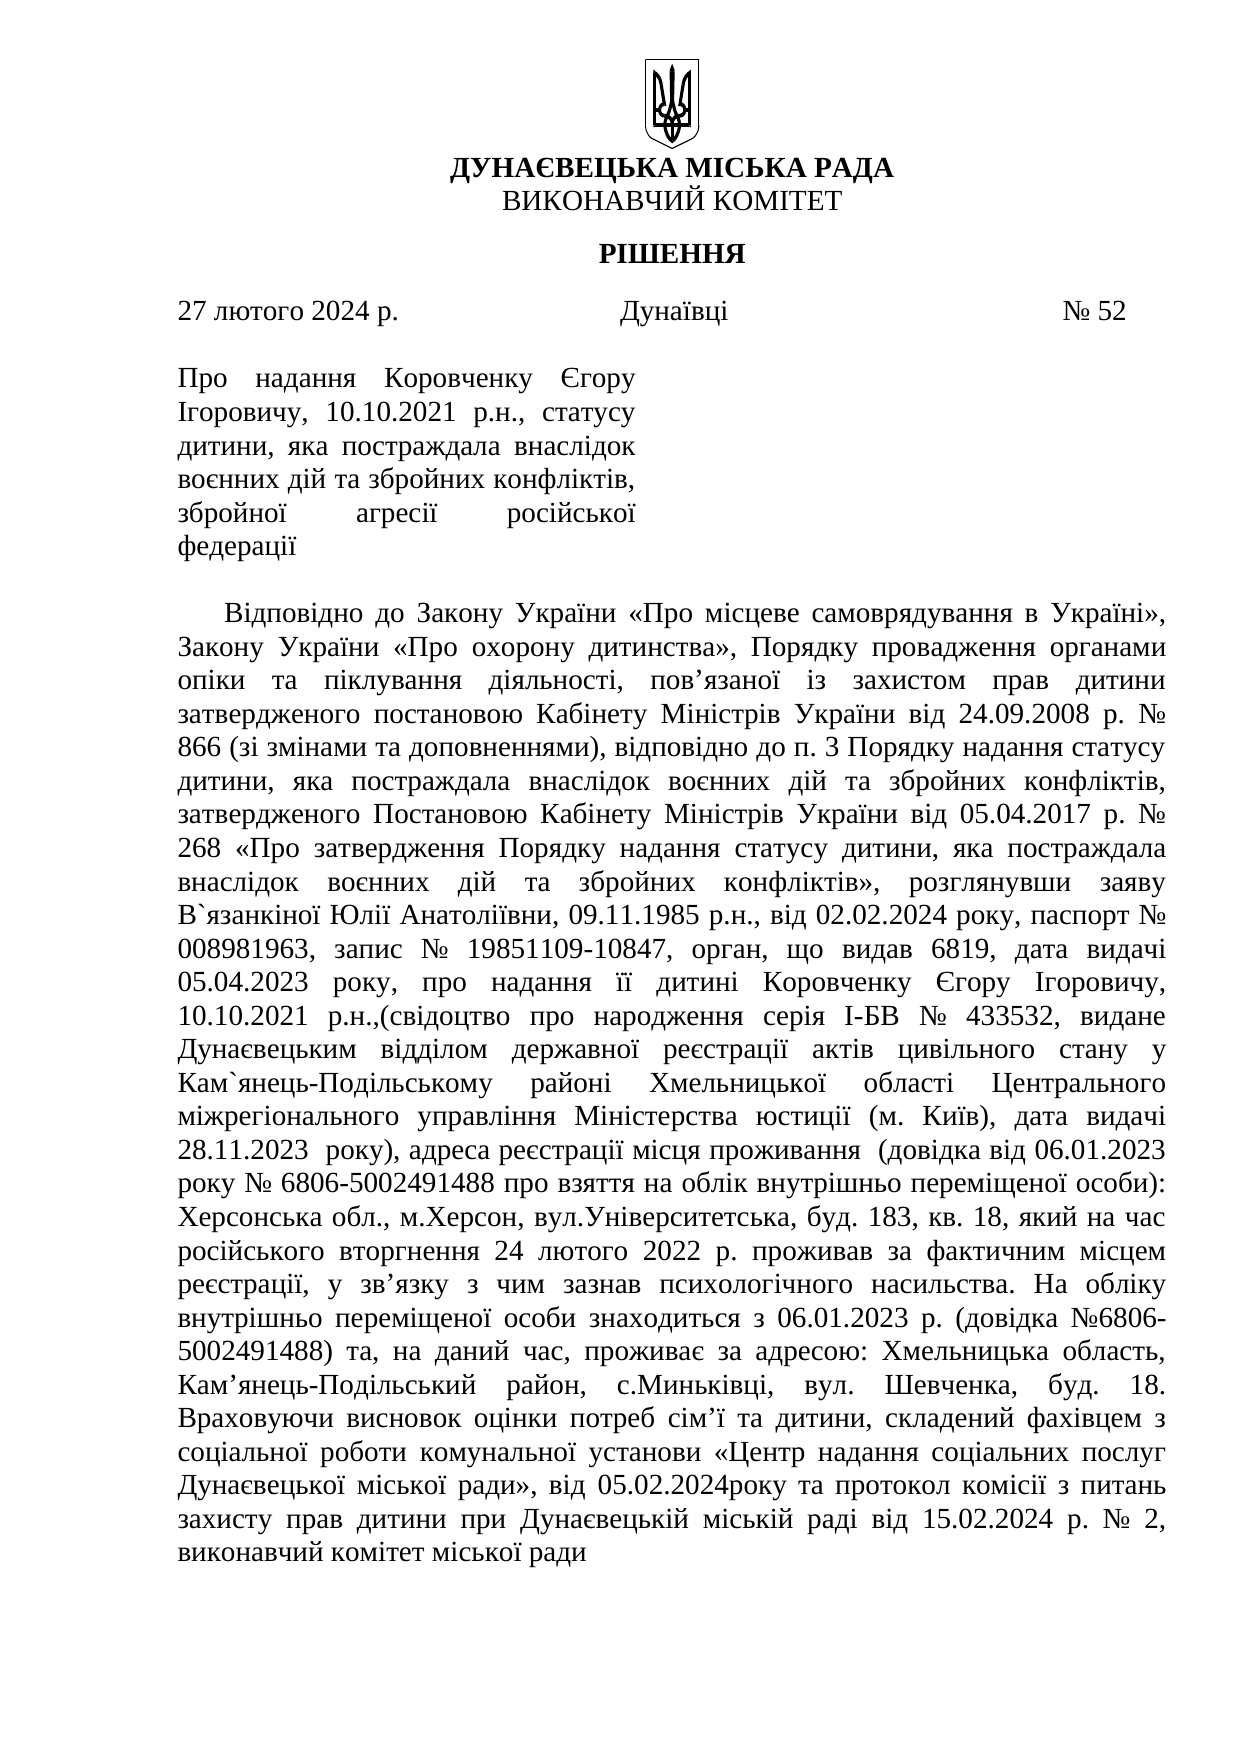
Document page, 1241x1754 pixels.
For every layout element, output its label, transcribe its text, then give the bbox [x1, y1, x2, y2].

text Про надання Коровченку Єгору Ігоровичу, 10.10.2021 р.н., статусу дитини, яка постраждала внаслідок воєнних дій та збройних конфліктів, збройної агресії російської федерації [177, 361, 636, 562]
text ДУНАЄВЕЦЬКА МІСЬКА РАДА [177, 150, 1167, 183]
text Відповідно до Закону України «Про місцеве самоврядування в Україні», Закону України «Про охорону дитинства», Порядку провадження органами опіки та піклування діяльності, пов’язаної із захистом прав дитини затвердженого постановою Кабінету Міністрів України від 24.09.2008 р. № 866 (зі змінами та доповненнями), відповідно до п. 3 Порядку надання статусу дитини, яка постраждала внаслідок воєнних дій та збройних конфліктів, затвердженого Постановою Кабінету Міністрів України від 05.04.2017 р. № 268 «Про затвердження Порядку надання статусу дитини, яка постраждала внаслідок воєнних дій та збройних конфліктів», розглянувши заяву В`язанкіної Юлії Анатоліївни, 09.11.1985 р.н., від 02.02.2024 року, паспорт № 008981963, запис № 19851109-10847, орган, що видав 6819, дата видачі 05.04.2023 року, про надання її дитині Коровченку Єгору Ігоровичу, 10.10.2021 р.н.,(свідоцтво про народження серія І-БВ № 433532, видане Дунаєвецьким відділом державної реєстрації актів цивільного стану у Кам`янець-Подільському районі Хмельницької області Центрального міжрегіонального управління Міністерства юстиції (м. Київ), дата видачі 28.11.2023 року), адреса реєстрації місця проживання (довідка від 06.01.2023 року № 6806-5002491488 про взяття на облік внутрішньо переміщеної особи): Херсонська обл., м.Херсон, вул.Університетська, буд. 183, кв. 18, який на час російського вторгнення 24 лютого 2022 р. проживав за фактичним місцем реєстрації, у зв’язку з чим зазнав психологічного насильства. На обліку внутрішньо переміщеної особи знаходиться з 06.01.2023 р. (довідка №6806-5002491488) та, на даний час, проживає за адресою: Хмельницька область, Кам’янець-Подільський район, с.Миньківці, вул. Шевченка, буд. 18. Враховуючи висновок оцінки потреб сім’ї та дитини, складений фахівцем з соціальної роботи комунальної установи «Центр надання соціальних послуг Дунаєвецької міської ради», від 05.02.2024року та протокол комісії з питань захисту прав дитини при Дунаєвецькій міській раді від 15.02.2024 р. № 2, виконавчий комітет міської ради [177, 595, 1167, 1568]
text 27 лютого 2024 р. Дунаївці № 52 [177, 293, 1167, 327]
text РІШЕННЯ [177, 236, 1167, 269]
text ВИКОНАВЧИЙ КОМІТЕТ [177, 183, 1167, 217]
